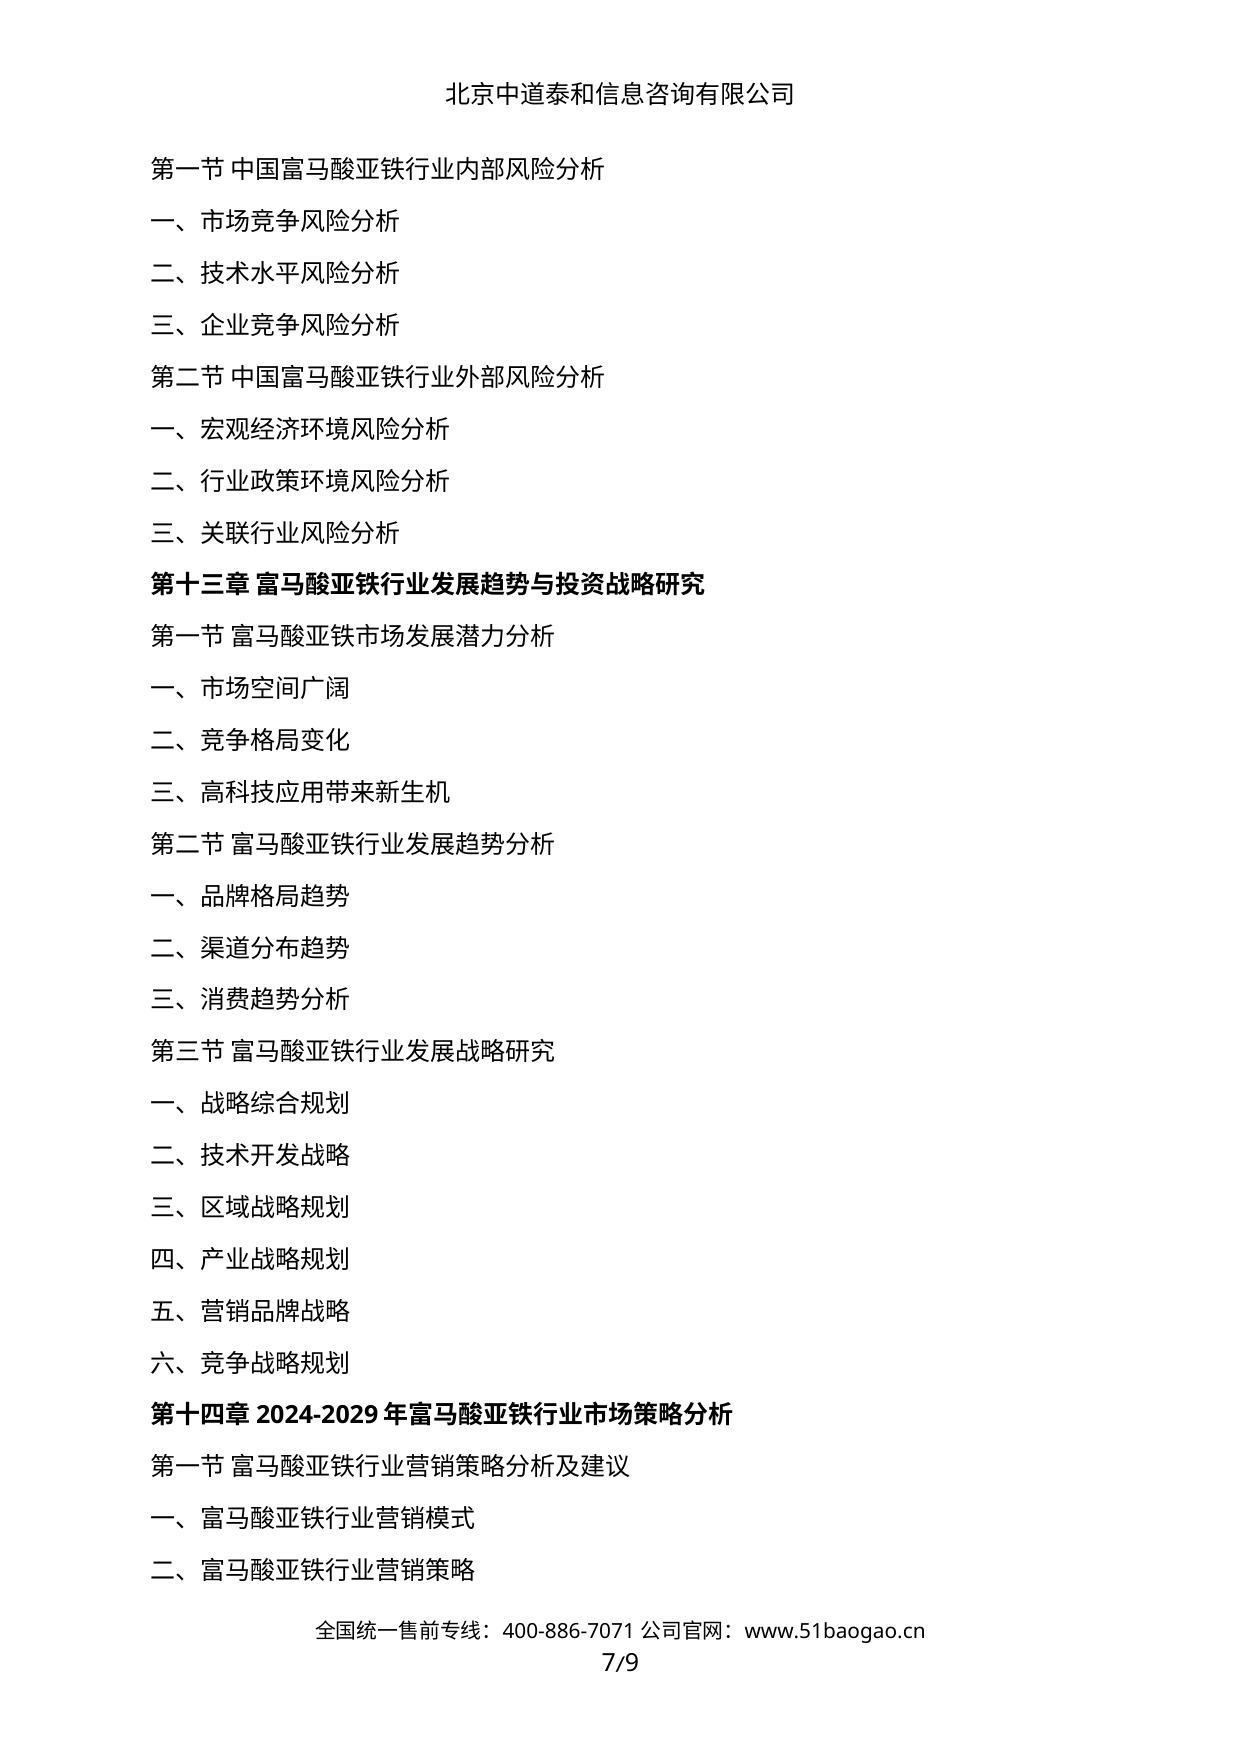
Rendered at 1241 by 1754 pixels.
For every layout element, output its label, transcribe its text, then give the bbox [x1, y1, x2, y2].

text 一、品牌格局趋势 [150, 876, 1090, 912]
text 一、市场竞争风险分析 [150, 202, 1090, 238]
text 二、竞争格局变化 [150, 721, 1090, 757]
text 一、市场空间广阔 [150, 669, 1090, 705]
text 第一节 富马酸亚铁行业营销策略分析及建议 [150, 1447, 1090, 1483]
text 一、富马酸亚铁行业营销模式 [150, 1499, 1090, 1535]
text 三、高科技应用带来新生机 [150, 772, 1090, 809]
text 三、消费趋势分析 [150, 980, 1090, 1016]
text 二、技术开发战略 [150, 1136, 1090, 1172]
text 六、竞争战略规划 [150, 1343, 1090, 1379]
text 第二节 中国富马酸亚铁行业外部风险分析 [150, 357, 1090, 394]
text 三、关联行业风险分析 [150, 513, 1090, 549]
text 二、技术水平风险分析 [150, 254, 1090, 290]
text 二、渠道分布趋势 [150, 928, 1090, 964]
text 二、富马酸亚铁行业营销策略 [150, 1551, 1090, 1587]
text 第三节 富马酸亚铁行业发展战略研究 [150, 1032, 1090, 1068]
text 二、行业政策环境风险分析 [150, 461, 1090, 497]
text 三、企业竞争风险分析 [150, 306, 1090, 342]
text 一、宏观经济环境风险分析 [150, 409, 1090, 446]
text 五、营销品牌战略 [150, 1291, 1090, 1327]
text 三、区域战略规划 [150, 1187, 1090, 1224]
text 第一节 中国富马酸亚铁行业内部风险分析 [150, 150, 1090, 186]
text 第二节 富马酸亚铁行业发展趋势分析 [150, 824, 1090, 861]
text 第十三章 富马酸亚铁行业发展趋势与投资战略研究 [150, 565, 1090, 601]
text 一、战略综合规划 [150, 1084, 1090, 1120]
text 第一节 富马酸亚铁市场发展潜力分析 [150, 617, 1090, 653]
text 四、产业战略规划 [150, 1239, 1090, 1276]
text 第十四章 2024-2029年富马酸亚铁行业市场策略分析 [150, 1395, 1090, 1431]
